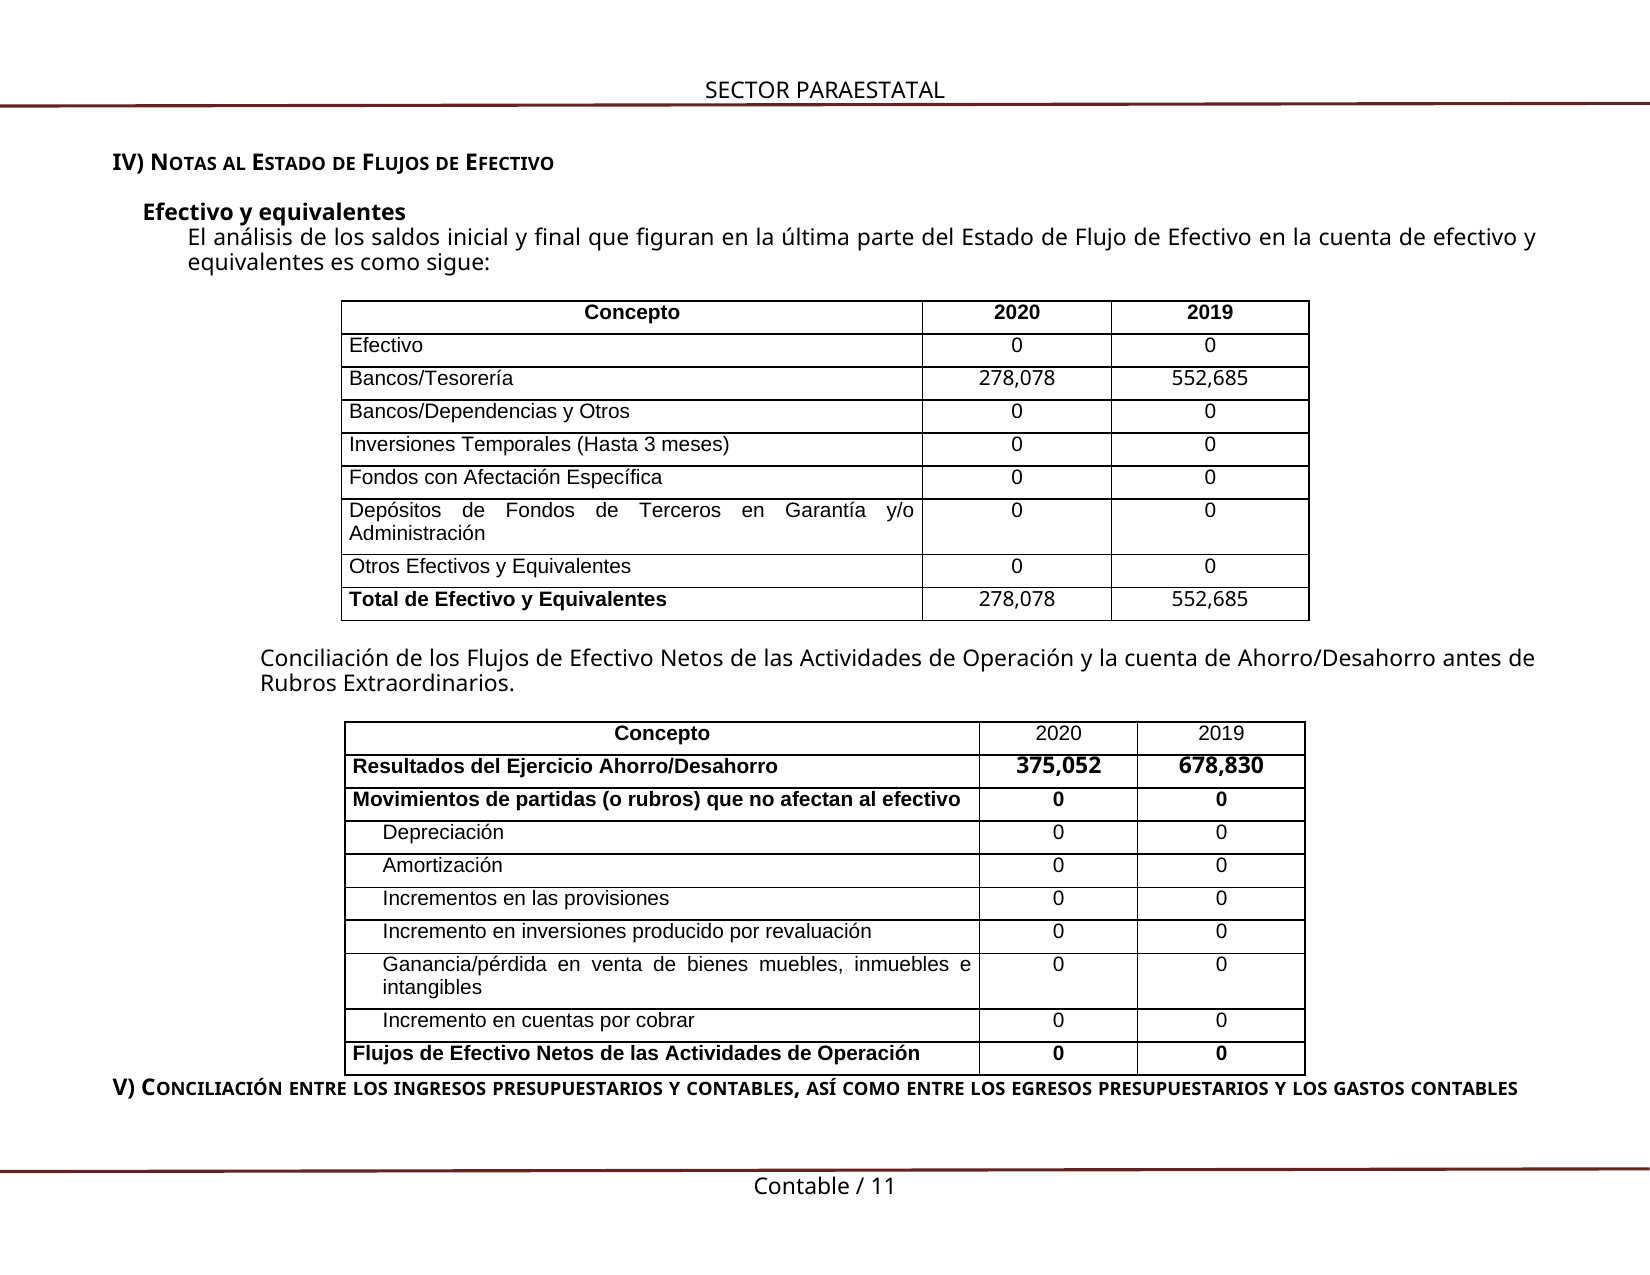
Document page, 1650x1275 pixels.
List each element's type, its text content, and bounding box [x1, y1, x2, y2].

table_cell 0 [980, 855, 1137, 886]
table_cell 0 [1138, 789, 1304, 820]
table_cell 0 [980, 789, 1137, 820]
table_cell 0 [980, 888, 1137, 919]
table_header 2020 [980, 723, 1137, 754]
table_cell Movimientos de partidas (o rubros) que no afectan al efectivo [346, 789, 979, 820]
table_cell Ganancia/pérdida en venta de bienes muebles, inmuebles e intangibles [346, 954, 979, 1008]
table_cell 0 [1138, 855, 1304, 886]
table_cell Bancos/Dependencias y Otros [342, 401, 922, 432]
table_cell 0 [923, 555, 1111, 587]
table_cell 552,685 [1112, 588, 1308, 620]
table_cell Depósitos de Fondos de Terceros en Garantía y/o Administración [342, 500, 922, 554]
text Efectivo y equivalentes [142, 200, 1537, 225]
table_cell 0 [923, 434, 1111, 465]
table_cell 678,830 [1138, 756, 1304, 787]
table_cell Depreciación [346, 822, 979, 853]
table_cell 278,078 [923, 368, 1111, 399]
table_cell Inversiones Temporales (Hasta 3 meses) [342, 434, 922, 465]
table_header Concepto [346, 723, 979, 754]
table_cell 0 [1138, 921, 1304, 952]
table_cell 0 [923, 335, 1111, 366]
table_cell 0 [1138, 822, 1304, 853]
table_cell 0 [1138, 1010, 1304, 1041]
table_cell Flujos de Efectivo Netos de las Actividades de Operación [346, 1043, 979, 1074]
table_cell 0 [980, 1010, 1137, 1041]
table_cell 0 [1112, 401, 1308, 432]
table_header 2019 [1138, 723, 1304, 754]
table_cell Incremento en cuentas por cobrar [346, 1010, 979, 1041]
table_cell 0 [980, 822, 1137, 853]
table_cell Total de Efectivo y Equivalentes [342, 588, 922, 620]
text V) Conciliación entre los ingresos presupuestarios y contables, así como entre los egresos presupuestarios y los gastos contables [112, 1076, 1537, 1101]
text IV) Notas al Estado de Flujos de Efectivo [112, 150, 1537, 175]
table_cell Resultados del Ejercicio Ahorro/Desahorro [346, 756, 979, 787]
text El análisis de los saldos inicial y final que figuran en la última parte del Estado de Flujo de Efectivo en la cuenta de efectivo y equivalentes es como sigue: [142, 225, 1537, 275]
table_cell 0 [1138, 1043, 1304, 1074]
table_cell 0 [980, 921, 1137, 952]
table_cell 0 [1138, 888, 1304, 919]
table_cell 552,685 [1112, 368, 1308, 399]
table_cell 0 [980, 1043, 1137, 1074]
table_header Concepto [342, 302, 922, 333]
table_cell Bancos/Tesorería [342, 368, 922, 399]
table_cell 0 [1112, 335, 1308, 366]
table_cell Efectivo [342, 335, 922, 366]
table_cell 0 [923, 500, 1111, 554]
table_cell 375,052 [980, 756, 1137, 787]
table_cell 0 [923, 401, 1111, 432]
table_cell Amortización [346, 855, 979, 886]
table_header 2020 [923, 302, 1111, 333]
table_cell Otros Efectivos y Equivalentes [342, 555, 922, 587]
table_cell 0 [1112, 467, 1308, 498]
table_cell 0 [980, 954, 1137, 1008]
table_cell 0 [923, 467, 1111, 498]
table_cell 0 [1112, 434, 1308, 465]
table_cell Incrementos en las provisiones [346, 888, 979, 919]
table_cell 278,078 [923, 588, 1111, 620]
table_cell Incremento en inversiones producido por revaluación [346, 921, 979, 952]
table_cell 0 [1112, 555, 1308, 587]
table_header 2019 [1112, 302, 1308, 333]
table_cell Fondos con Afectación Específica [342, 467, 922, 498]
text Conciliación de los Flujos de Efectivo Netos de las Actividades de Operación y la cuenta de Ahorro/Desahorro antes de Rubros Extraordinarios. [215, 646, 1537, 696]
table_cell 0 [1112, 500, 1308, 554]
table_cell 0 [1138, 954, 1304, 1008]
